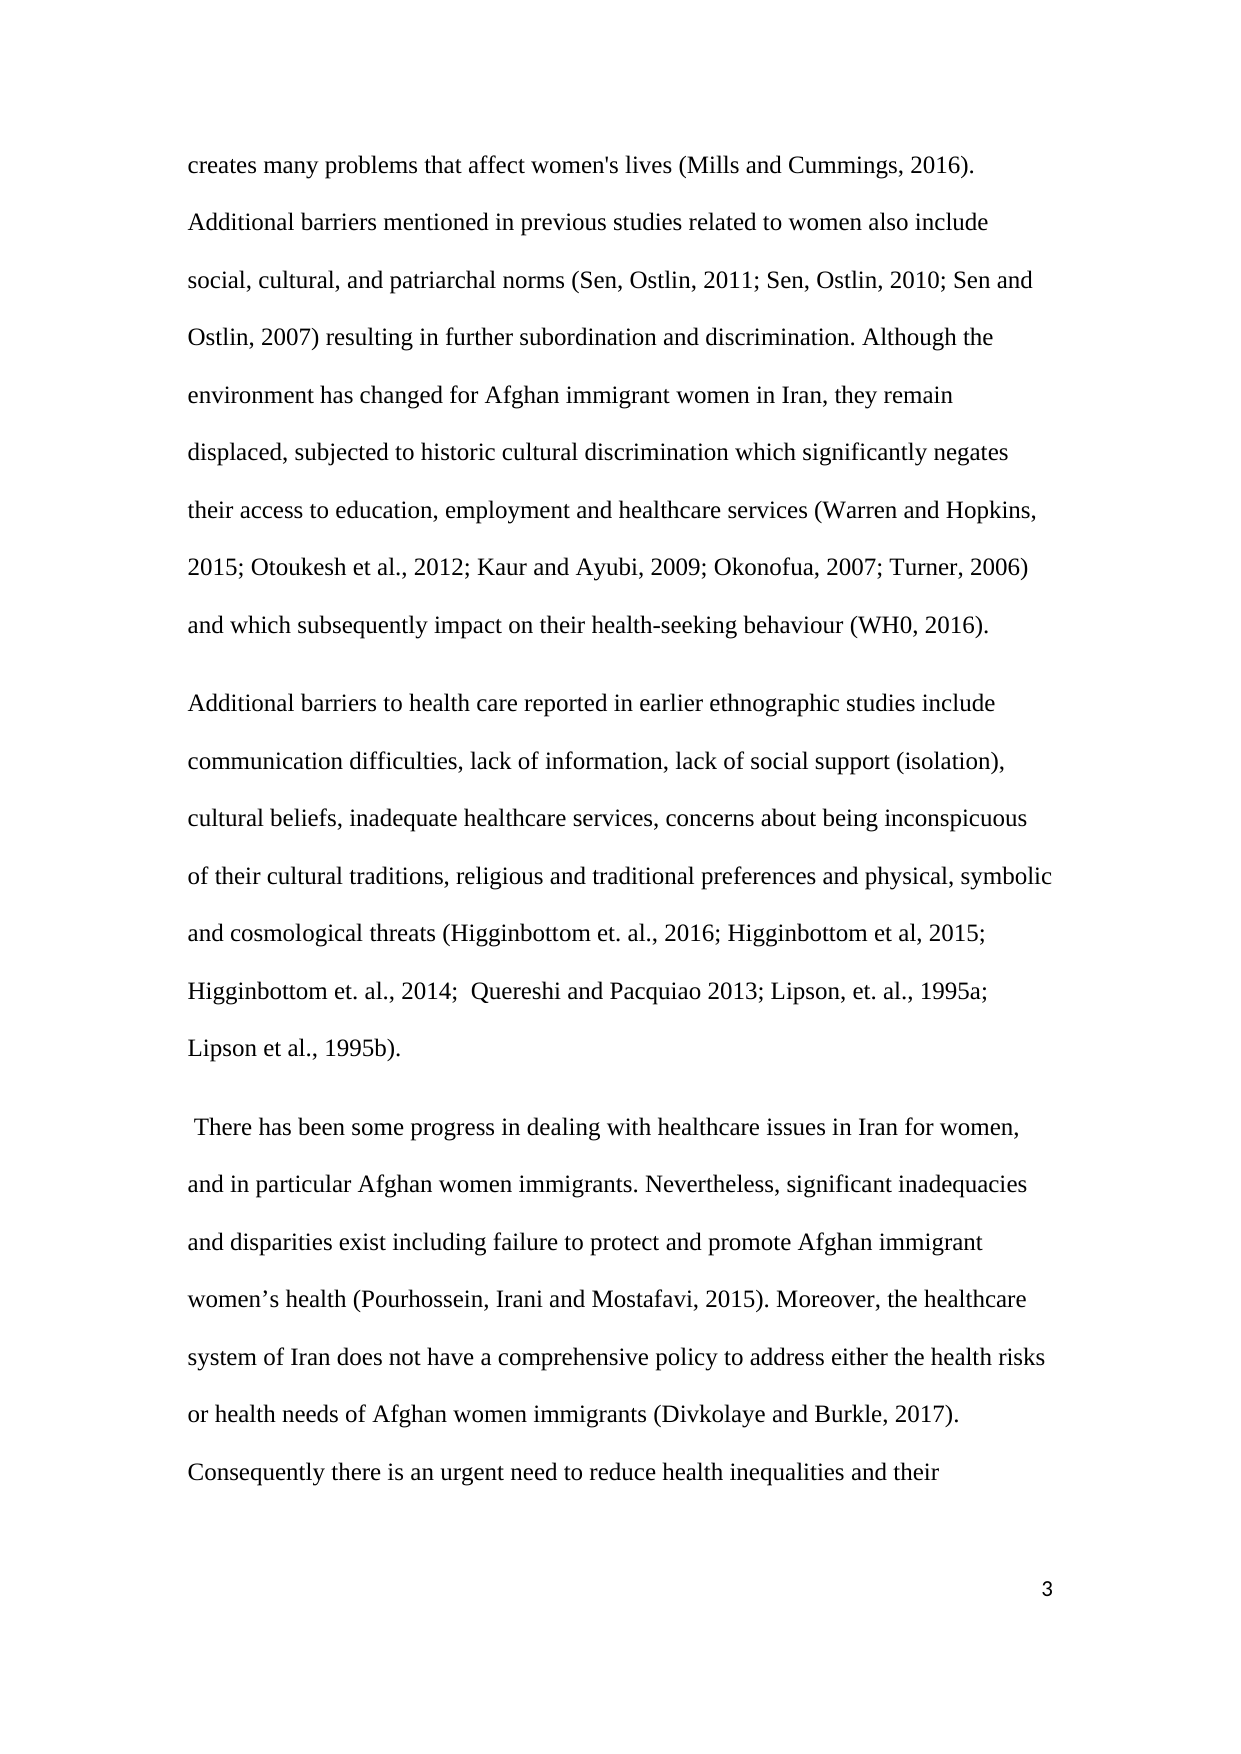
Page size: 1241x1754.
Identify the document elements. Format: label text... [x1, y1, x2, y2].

text Additional barriers to health care reported in earlier ethnographic studies include communication difficulties, lack of information, lack of social support (isolation), cultural beliefs, inadequate healthcare services, concerns about being inconspicuous of their cultural traditions, religious and traditional preferences and physical, symbolic and cosmological threats (Higginbottom et. al., 2016; Higginbottom et al, 2015; Higginbottom et. al., 2014; Quereshi and Pacquiao 2013; Lipson, et. al., 1995a; Lipson et al., 1995b). [187, 688, 1053, 1062]
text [187, 1112, 1053, 1485]
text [187, 150, 1053, 639]
